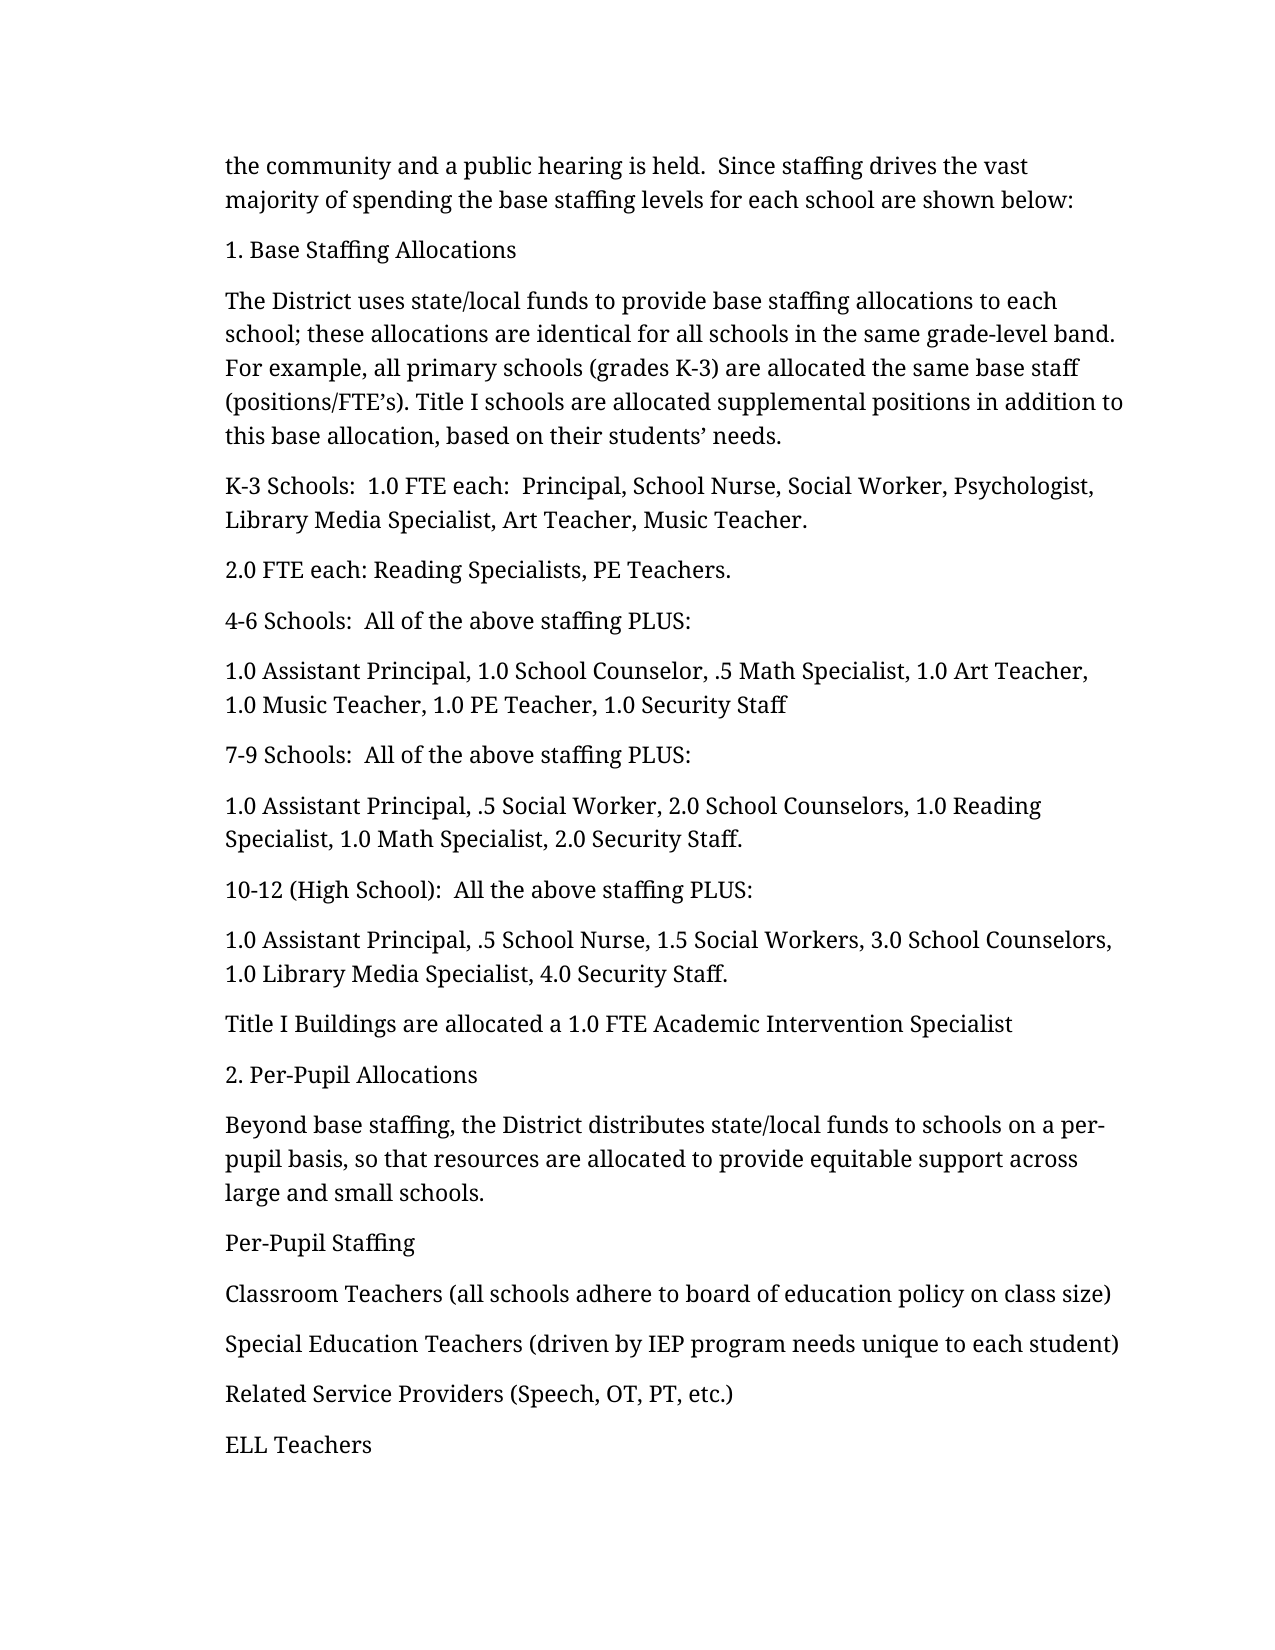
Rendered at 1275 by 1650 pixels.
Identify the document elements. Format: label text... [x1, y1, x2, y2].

text ELL Teachers [225, 1429, 1125, 1460]
text Classroom Teachers (all schools adhere to board of education policy on class size) [225, 1277, 1125, 1309]
text 1.0 Assistant Principal, .5 School Nurse, 1.5 Social Workers, 3.0 School Counselors, 1.0 Library Media Specialist, 4.0 Security Staff. [225, 924, 1125, 989]
text Beyond base staffing, the District distributes state/local funds to schools on a per-pupil basis, so that resources are allocated to provide equitable support across large and small schools. [225, 1109, 1125, 1208]
text 7-9 Schools: All of the above staffing PLUS: [225, 739, 1125, 770]
text The District uses state/local funds to provide base staffing allocations to each school; these allocations are identical for all schools in the same grade-level band. For example, all primary schools (grades K-3) are allocated the same base staff (positions/FTE’s). Title I schools are allocated supplemental positions in addition to this base allocation, based on their students’ needs. [225, 284, 1125, 451]
text Related Service Providers (Speech, OT, PT, etc.) [225, 1378, 1125, 1409]
text 1.0 Assistant Principal, .5 Social Worker, 2.0 School Counselors, 1.0 Reading Specialist, 1.0 Math Specialist, 2.0 Security Staff. [225, 789, 1125, 854]
text Special Education Teachers (driven by IEP program needs unique to each student) [225, 1328, 1125, 1359]
text 1. Base Staffing Allocations [225, 234, 1125, 265]
text 1.0 Assistant Principal, 1.0 School Counselor, .5 Math Specialist, 1.0 Art Teacher, 1.0 Music Teacher, 1.0 PE Teacher, 1.0 Security Staff [225, 655, 1125, 720]
text 10-12 (High School): All the above staffing PLUS: [225, 874, 1125, 905]
text Title I Buildings are allocated a 1.0 FTE Academic Intervention Specialist [225, 1008, 1125, 1039]
text 4-6 Schools: All of the above staffing PLUS: [225, 604, 1125, 636]
text 2.0 FTE each: Reading Specialists, PE Teachers. [225, 554, 1125, 585]
text Per-Pupil Staffing [225, 1227, 1125, 1258]
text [225, 150, 1125, 215]
text K-3 Schools: 1.0 FTE each: Principal, School Nurse, Social Worker, Psychologist, Library Media Specialist, Art Teacher, Music Teacher. [225, 470, 1125, 535]
text 2. Per-Pupil Allocations [225, 1059, 1125, 1090]
